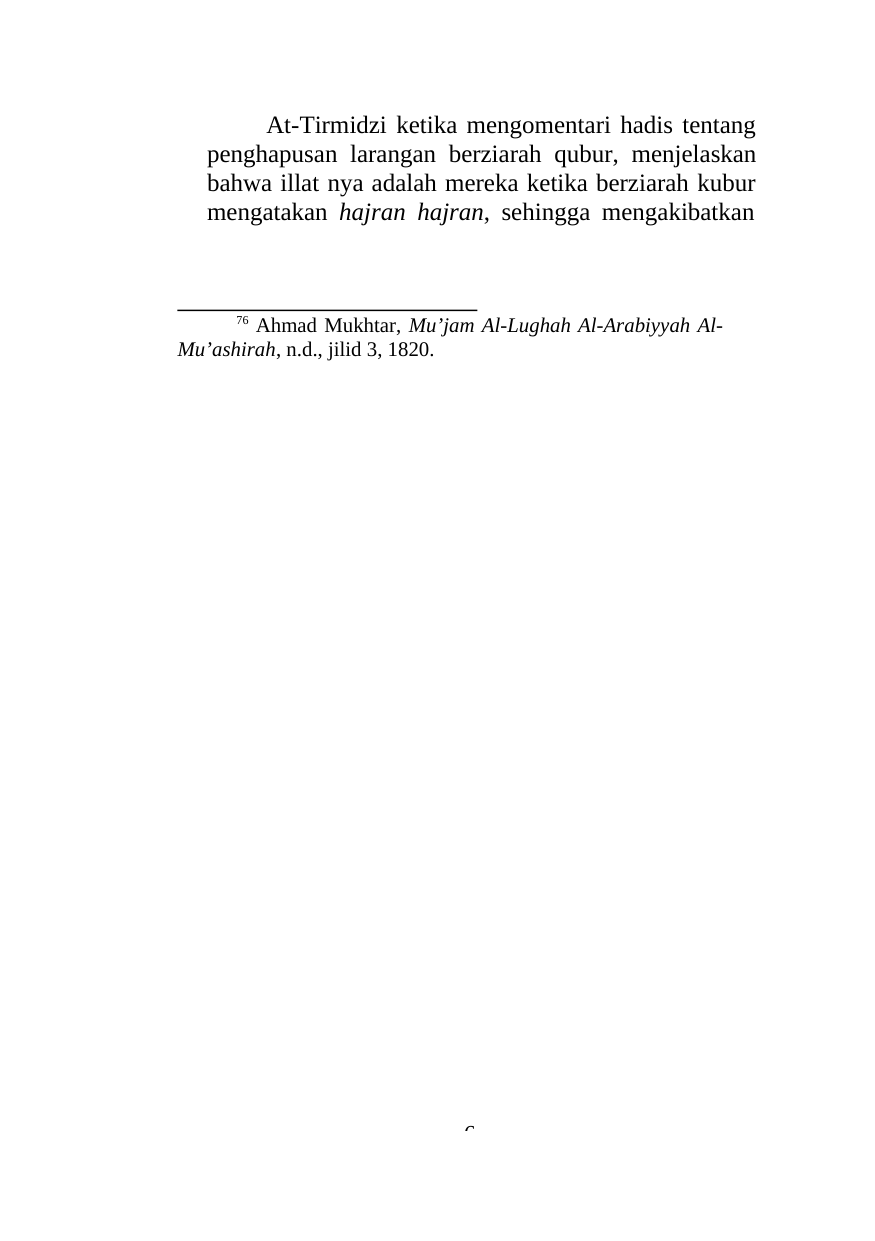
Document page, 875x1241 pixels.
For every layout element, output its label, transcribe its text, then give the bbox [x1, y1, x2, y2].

text At-Tirmidzi ketika mengomentari hadis tentang penghapusan larangan berziarah qubur, menjelaskan bahwa illat nya adalah mereka ketika berziarah kubur mengatakan hajran hajran, sehingga mengakibatkan [207, 110, 756, 225]
text 76 Ahmad Mukhtar, Mu’jam Al-Lughah Al-Arabiyyah Al- Mu’ashirah, n.d., jilid 3, 1820. [177, 313, 770, 361]
